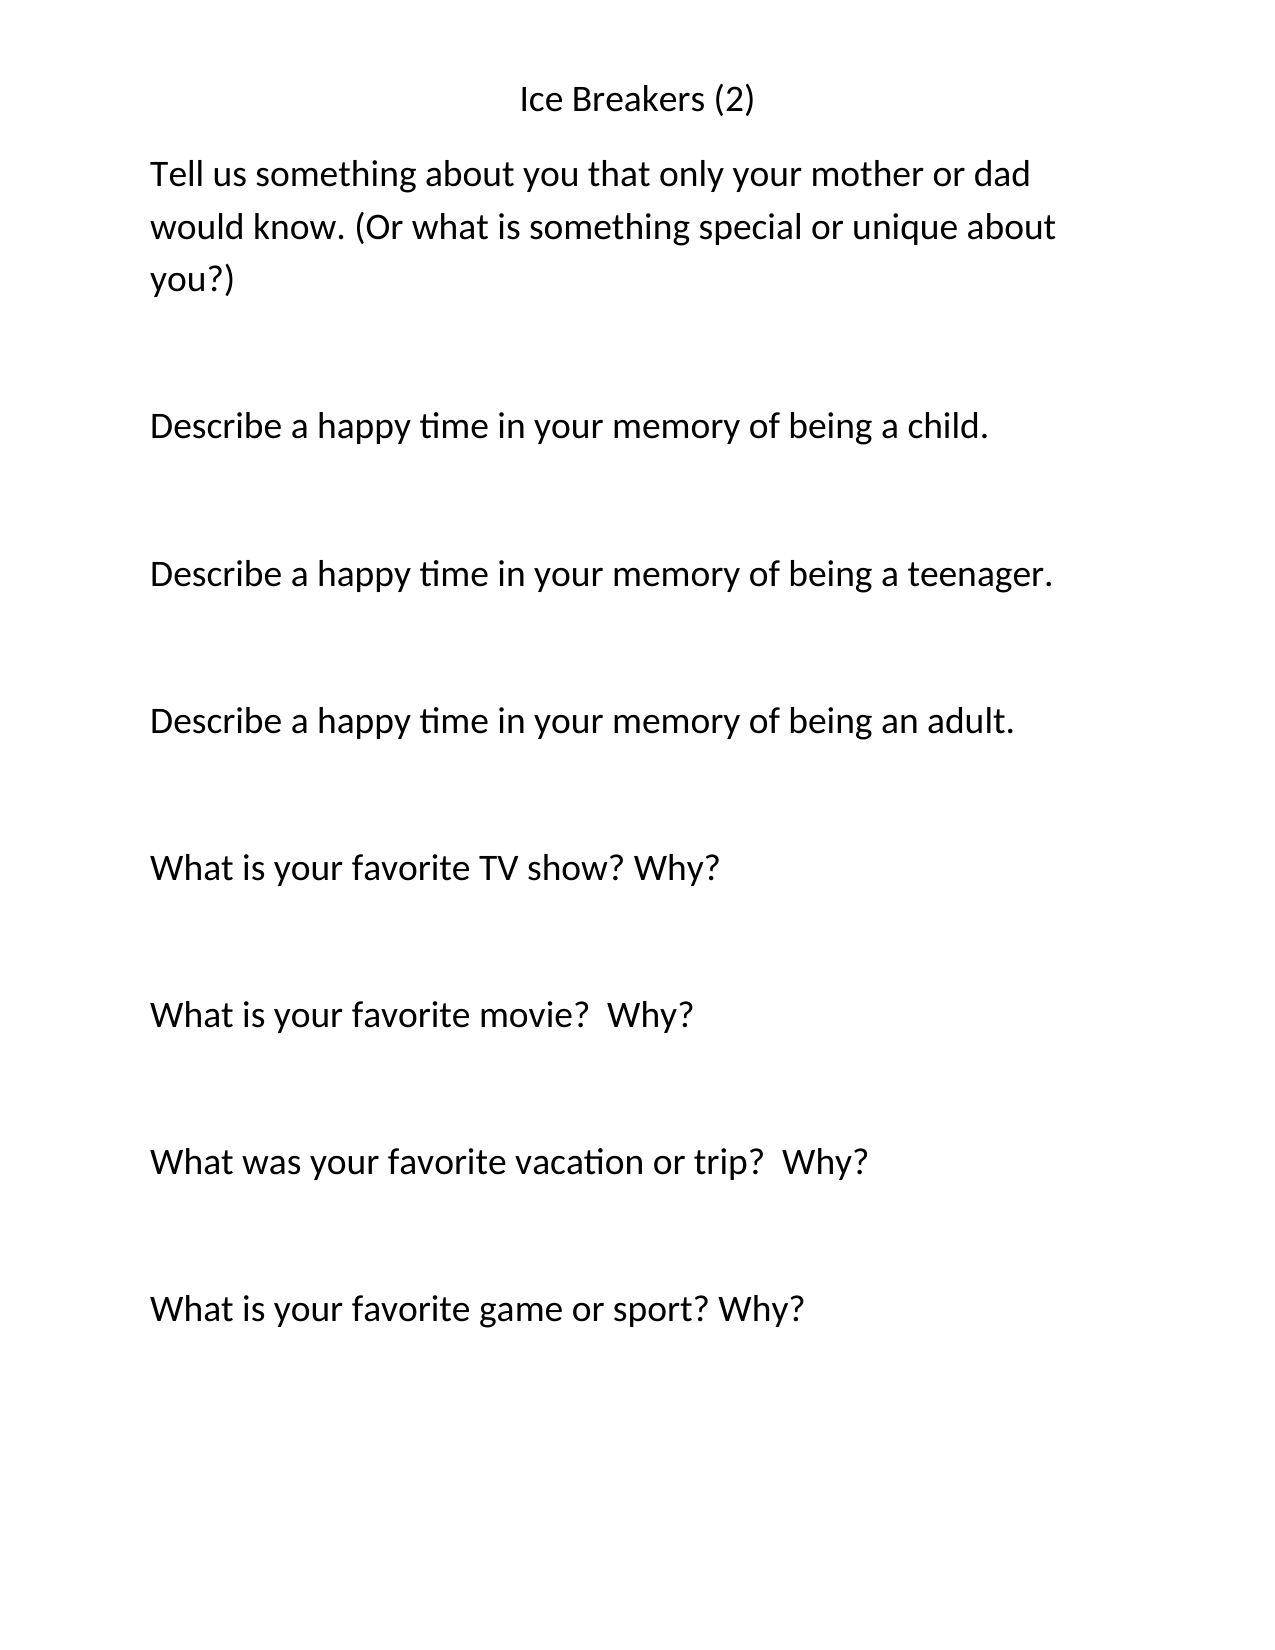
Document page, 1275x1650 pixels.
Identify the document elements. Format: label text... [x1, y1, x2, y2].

text Tell us something about you that only your mother or dad would know. (Or what is something special or unique about you?) [150, 150, 1125, 301]
text Describe a happy time in your memory of being an adult. [150, 697, 1125, 742]
text What is your favorite game or sport? Why? [150, 1285, 1125, 1331]
text What was your favorite vacation or trip? Why? [150, 1138, 1125, 1184]
text Describe a happy time in your memory of being a child. [150, 402, 1125, 448]
text Describe a happy time in your memory of being a teenager. [150, 549, 1125, 595]
text What is your favorite TV show? Why? [150, 844, 1125, 889]
text What is your favorite movie? Why? [150, 991, 1125, 1037]
